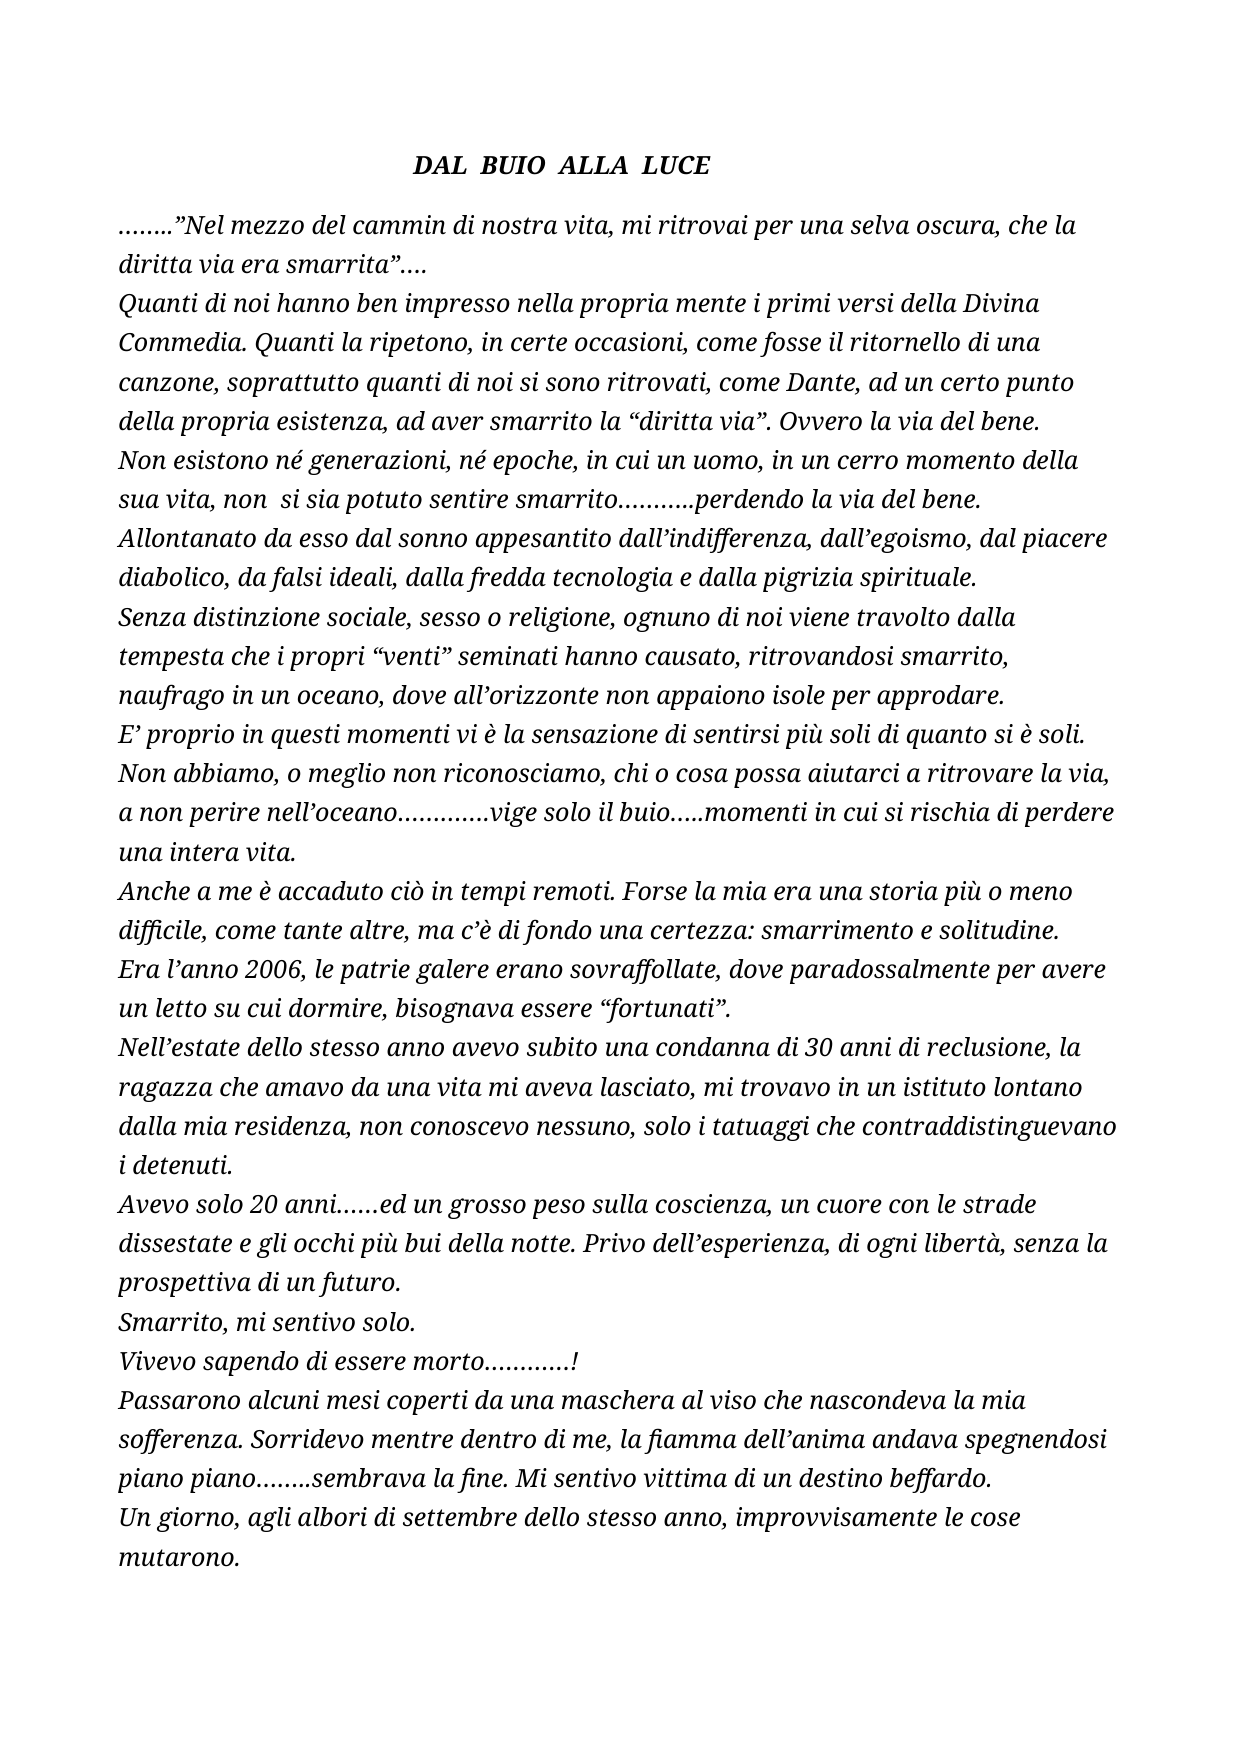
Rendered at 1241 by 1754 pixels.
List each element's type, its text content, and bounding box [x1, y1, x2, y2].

text DAL BUIO ALLA LUCE [118, 148, 1122, 182]
text E’ proprio in questi momenti vi è la sensazione di sentirsi più soli di quanto si è soli. Non abbiamo, o meglio non riconosciamo, chi o cosa possa aiutarci a ritrovare la via, a non perire nell’oceano………….vige solo il buio…..momenti in cui si rischia di perdere una intera vita. [118, 717, 1122, 868]
text Avevo solo 20 anni……ed un grosso peso sulla coscienza, un cuore con le strade dissestate e gli occhi più bui della notte. Privo dell’esperienza, di ogni libertà, senza la prospettiva di un futuro. [118, 1187, 1122, 1299]
text Smarrito, mi sentivo solo. [118, 1304, 1122, 1338]
text Quanti di noi hanno ben impresso nella propria mente i primi versi della Divina Commedia. Quanti la ripetono, in certe occasioni, come fosse il ritornello di una canzone, soprattutto quanti di noi si sono ritrovati, come Dante, ad un certo punto della propria esistenza, ad aver smarrito la “diritta via”. Ovvero la via del bene. [118, 286, 1122, 437]
text Allontanato da esso dal sonno appesantito dall’indifferenza, dall’egoismo, dal piacere diabolico, da falsi ideali, dalla fredda tecnologia e dalla pigrizia spirituale. [118, 521, 1122, 594]
text Anche a me è accaduto ciò in tempi remoti. Forse la mia era una storia più o meno difficile, come tante altre, ma c’è di fondo una certezza: smarrimento e solitudine. [118, 873, 1122, 947]
text Senza distinzione sociale, sesso o religione, ognuno di noi viene travolto dalla tempesta che i propri “venti” seminati hanno causato, ritrovandosi smarrito, naufrago in un oceano, dove all’orizzonte non appaiono isole per approdare. [118, 599, 1122, 712]
text Nell’estate dello stesso anno avevo subito una condanna di 30 anni di reclusione, la ragazza che amavo da una vita mi aveva lasciato, mi trovavo in un istituto lontano dalla mia residenza, non conoscevo nessuno, solo i tatuaggi che contraddistinguevano i detenuti. [118, 1030, 1122, 1182]
text Passarono alcuni mesi coperti da una maschera al viso che nascondeva la mia sofferenza. Sorridevo mentre dentro di me, la fiamma dell’anima andava spegnendosi piano piano……..sembrava la fine. Mi sentivo vittima di un destino beffardo. [118, 1383, 1122, 1495]
text Vivevo sapendo di essere morto…………! [118, 1343, 1122, 1377]
text Era l’anno 2006, le patrie galere erano sovraffollate, dove paradossalmente per avere un letto su cui dormire, bisognava essere “fortunati”. [118, 952, 1122, 1025]
text ……..”Nel mezzo del cammin di nostra vita, mi ritrovai per una selva oscura, che la diritta via era smarrita”…. [118, 208, 1122, 281]
text Non esistono né generazioni, né epoche, in cui un uomo, in un cerro momento della sua vita, non si sia potuto sentire smarrito………..perdendo la via del bene. [118, 443, 1122, 516]
text Un giorno, agli albori di settembre dello stesso anno, improvvisamente le cose mutarono. [118, 1500, 1122, 1573]
